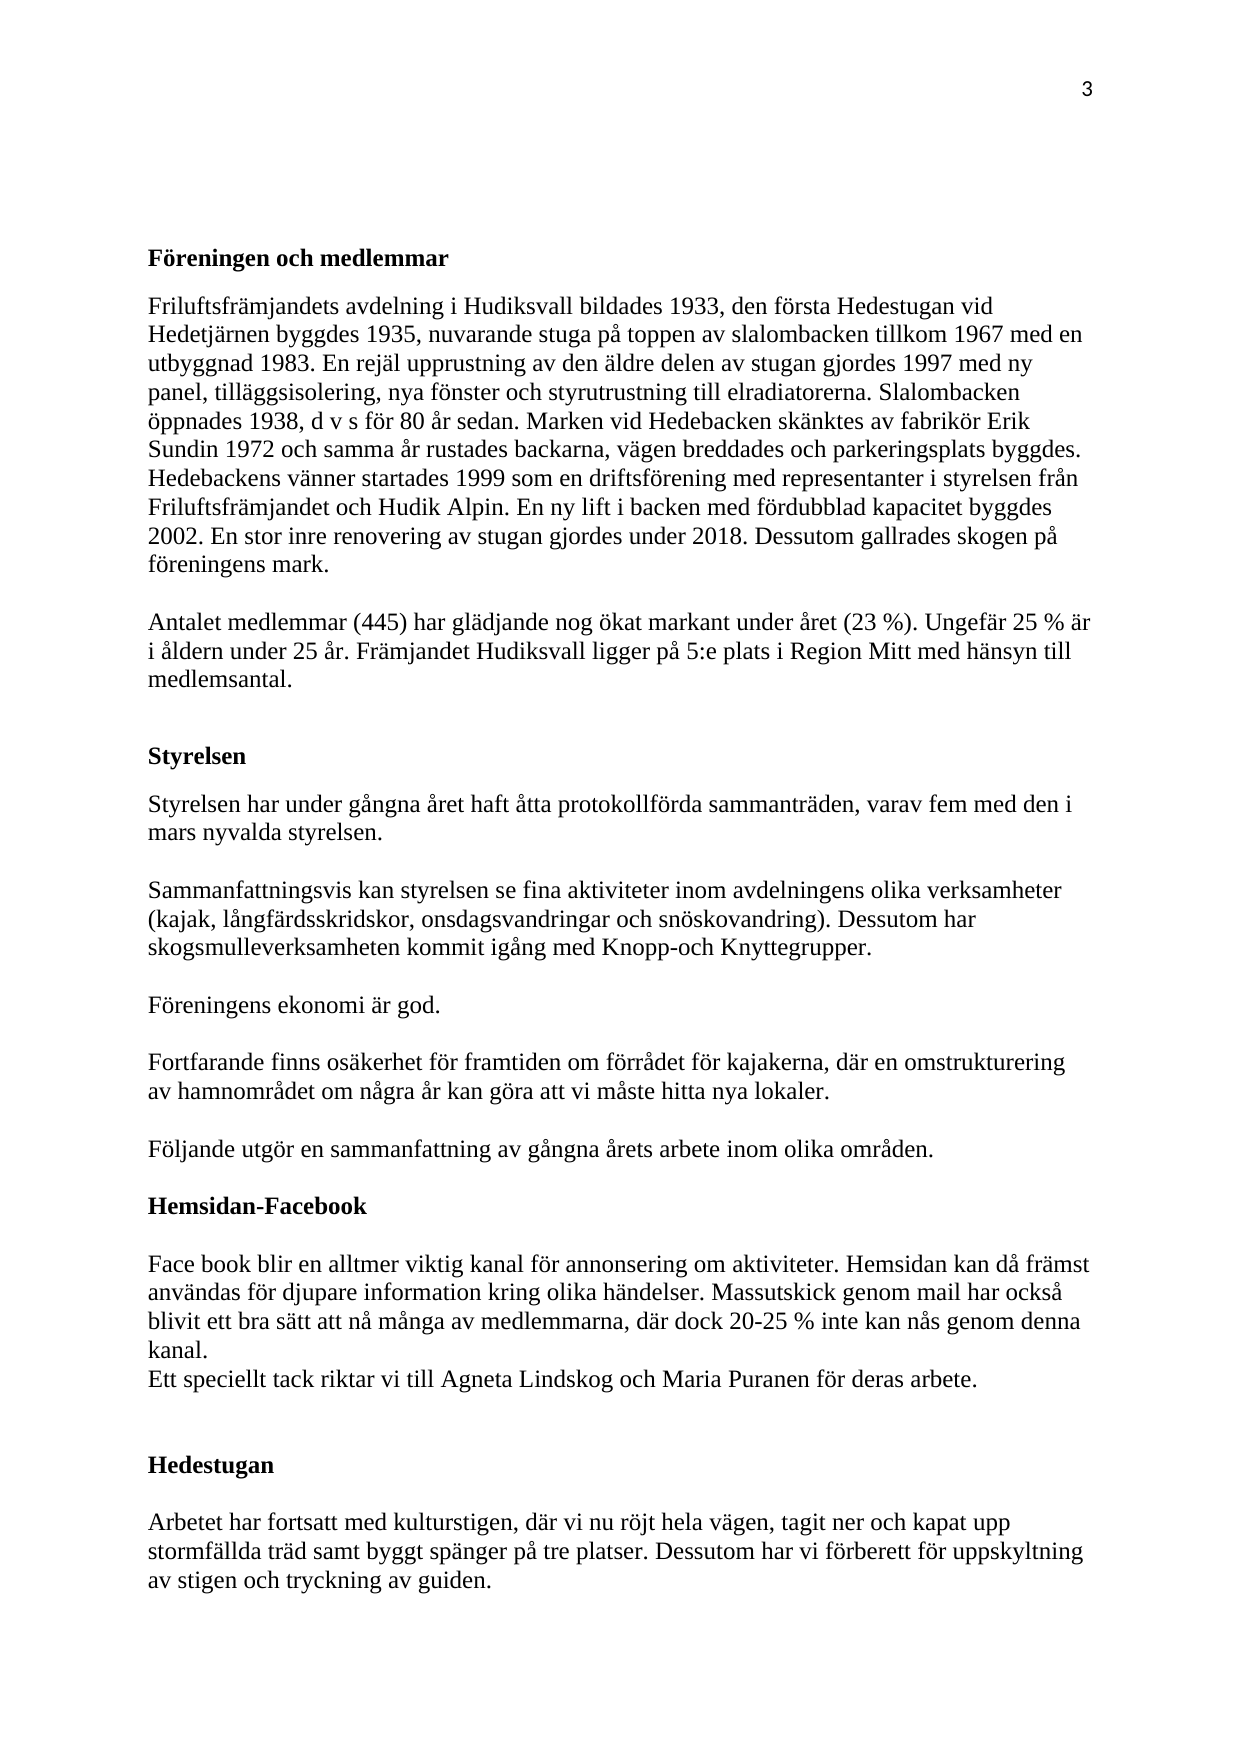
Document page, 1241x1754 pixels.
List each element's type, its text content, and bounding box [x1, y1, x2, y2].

text Ett speciellt tack riktar vi till Agneta Lindskog och Maria Puranen för deras arbete. [148, 1364, 1093, 1392]
text Föreningens ekonomi är god. [148, 990, 1093, 1019]
text Följande utgör en sammanfattning av gångna årets arbete inom olika områden. [148, 1134, 1093, 1162]
text Face book blir en alltmer viktig kanal för annonsering om aktiviteter. Hemsidan kan då främst användas för djupare information kring olika händelser. Massutskick genom mail har också blivit ett bra sätt att nå många av medlemmarna, där dock 20-25 % inte kan nås genom denna kanal. [148, 1249, 1093, 1364]
text Styrelsen [148, 741, 1093, 770]
text Styrelsen har under gångna året haft åtta protokollförda sammanträden, varav fem med den i mars nyvalda styrelsen. [148, 789, 1093, 846]
text Hedestugan [148, 1450, 1093, 1479]
text Arbetet har fortsatt med kulturstigen, där vi nu röjt hela vägen, tagit ner och kapat upp stormfällda träd samt byggt spänger på tre platser. Dessutom har vi förberett för uppskyltning av stigen och tryckning av guiden. [148, 1507, 1093, 1594]
text Hemsidan-Facebook [148, 1191, 1093, 1220]
text Fortfarande finns osäkerhet för framtiden om förrådet för kajakerna, där en omstrukturering av hamnområdet om några år kan göra att vi måste hitta nya lokaler. [148, 1047, 1093, 1105]
text Föreningen och medlemmar [148, 243, 1093, 272]
text Antalet medlemmar (445) har glädjande nog ökat markant under året (23 %). Ungefär 25 % är i åldern under 25 år. Främjandet Hudiksvall ligger på 5:e plats i Region Mitt med hänsyn till medlemsantal. [148, 607, 1093, 693]
text Friluftsfrämjandets avdelning i Hudiksvall bildades 1933, den första Hedestugan vid Hedetjärnen byggdes 1935, nuvarande stuga på toppen av slalombacken tillkom 1967 med en utbyggnad 1983. En rejäl upprustning av den äldre delen av stugan gjordes 1997 med ny panel, tilläggsisolering, nya fönster och styrutrustning till elradiatorerna. Slalombacken öppnades 1938, d v s för 80 år sedan. Marken vid Hedebacken skänktes av fabrikör Erik Sundin 1972 och samma år rustades backarna, vägen breddades och parkeringsplats byggdes. Hedebackens vänner startades 1999 som en driftsförening med representanter i styrelsen från Friluftsfrämjandet och Hudik Alpin. En ny lift i backen med fördubblad kapacitet byggdes 2002. En stor inre renovering av stugan gjordes under 2018. Dessutom gallrades skogen på föreningens mark. [148, 291, 1093, 578]
text Sammanfattningsvis kan styrelsen se fina aktiviteter inom avdelningens olika verksamheter (kajak, långfärdsskridskor, onsdagsvandringar och snöskovandring). Dessutom har skogsmulleverksamheten kommit igång med Knopp-och Knyttegrupper. [148, 875, 1093, 961]
